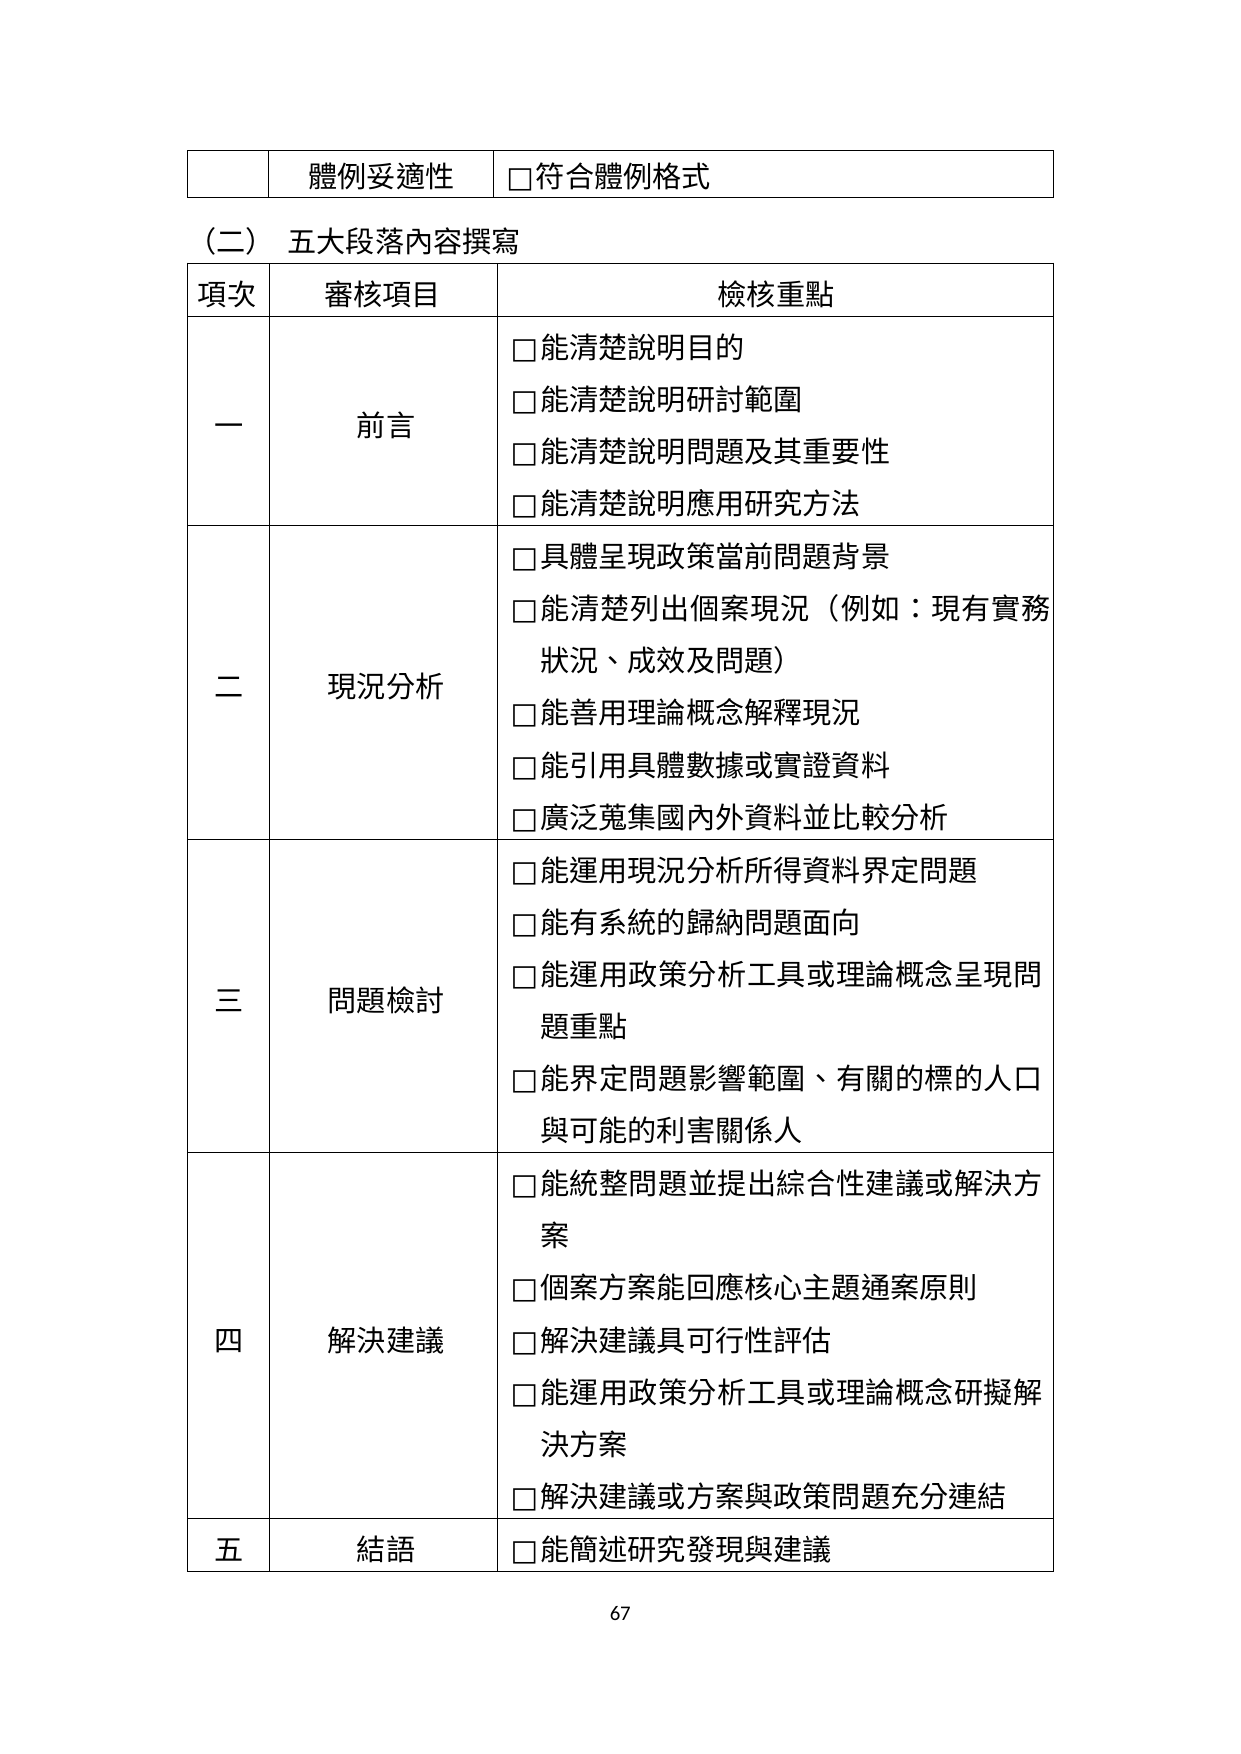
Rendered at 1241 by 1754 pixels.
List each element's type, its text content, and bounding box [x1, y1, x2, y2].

table_cell 能統整問題並提出綜合性建議或解決方案 個案方案能回應核心主題通案原則 解決建議具可行性評估 能運用政策分析工具或理論概念研擬解決方案 解決建議或方案與政策問題充分連結 [498, 1153, 1053, 1518]
table_cell 現況分析 [270, 526, 497, 838]
table_cell 結語 [270, 1519, 497, 1571]
table_cell 具體呈現政策當前問題背景 能清楚列出個案現況（例如：現有實務狀況、成效及問題） 能善用理論概念解釋現況 能引用具體數據或實證資料 廣泛蒐集國內外資料並比較分析 [498, 526, 1053, 838]
table_cell 前言 [270, 317, 497, 525]
table_cell 三 [188, 840, 269, 1152]
list 五大段落內容撰寫 [187, 210, 1042, 262]
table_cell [498, 1519, 1053, 1571]
table_cell 四 [188, 1153, 269, 1518]
table_cell 體例格式、圖表及參考文獻體例妥適性 [269, 151, 493, 197]
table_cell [494, 151, 1053, 197]
table_header 項次 [188, 264, 269, 316]
table_cell 問題檢討 [270, 840, 497, 1152]
table_header 檢核重點 [498, 264, 1053, 316]
table_cell 能運用現況分析所得資料界定問題 能有系統的歸納問題面向 能運用政策分析工具或理論概念呈現問題重點 能界定問題影響範圍、有關的標的人口與可能的利害關係人 [498, 840, 1053, 1152]
table_cell 一 [188, 317, 269, 525]
table_cell 解決建議 [270, 1153, 497, 1518]
table_cell 二 [188, 526, 269, 838]
table_cell 能清楚說明目的 能清楚說明研討範圍 能清楚說明問題及其重要性 能清楚說明應用研究方法 [498, 317, 1053, 525]
table_cell 五 [188, 151, 268, 197]
table_header 審核項目 [270, 264, 497, 316]
table_cell 五 [188, 1519, 269, 1571]
